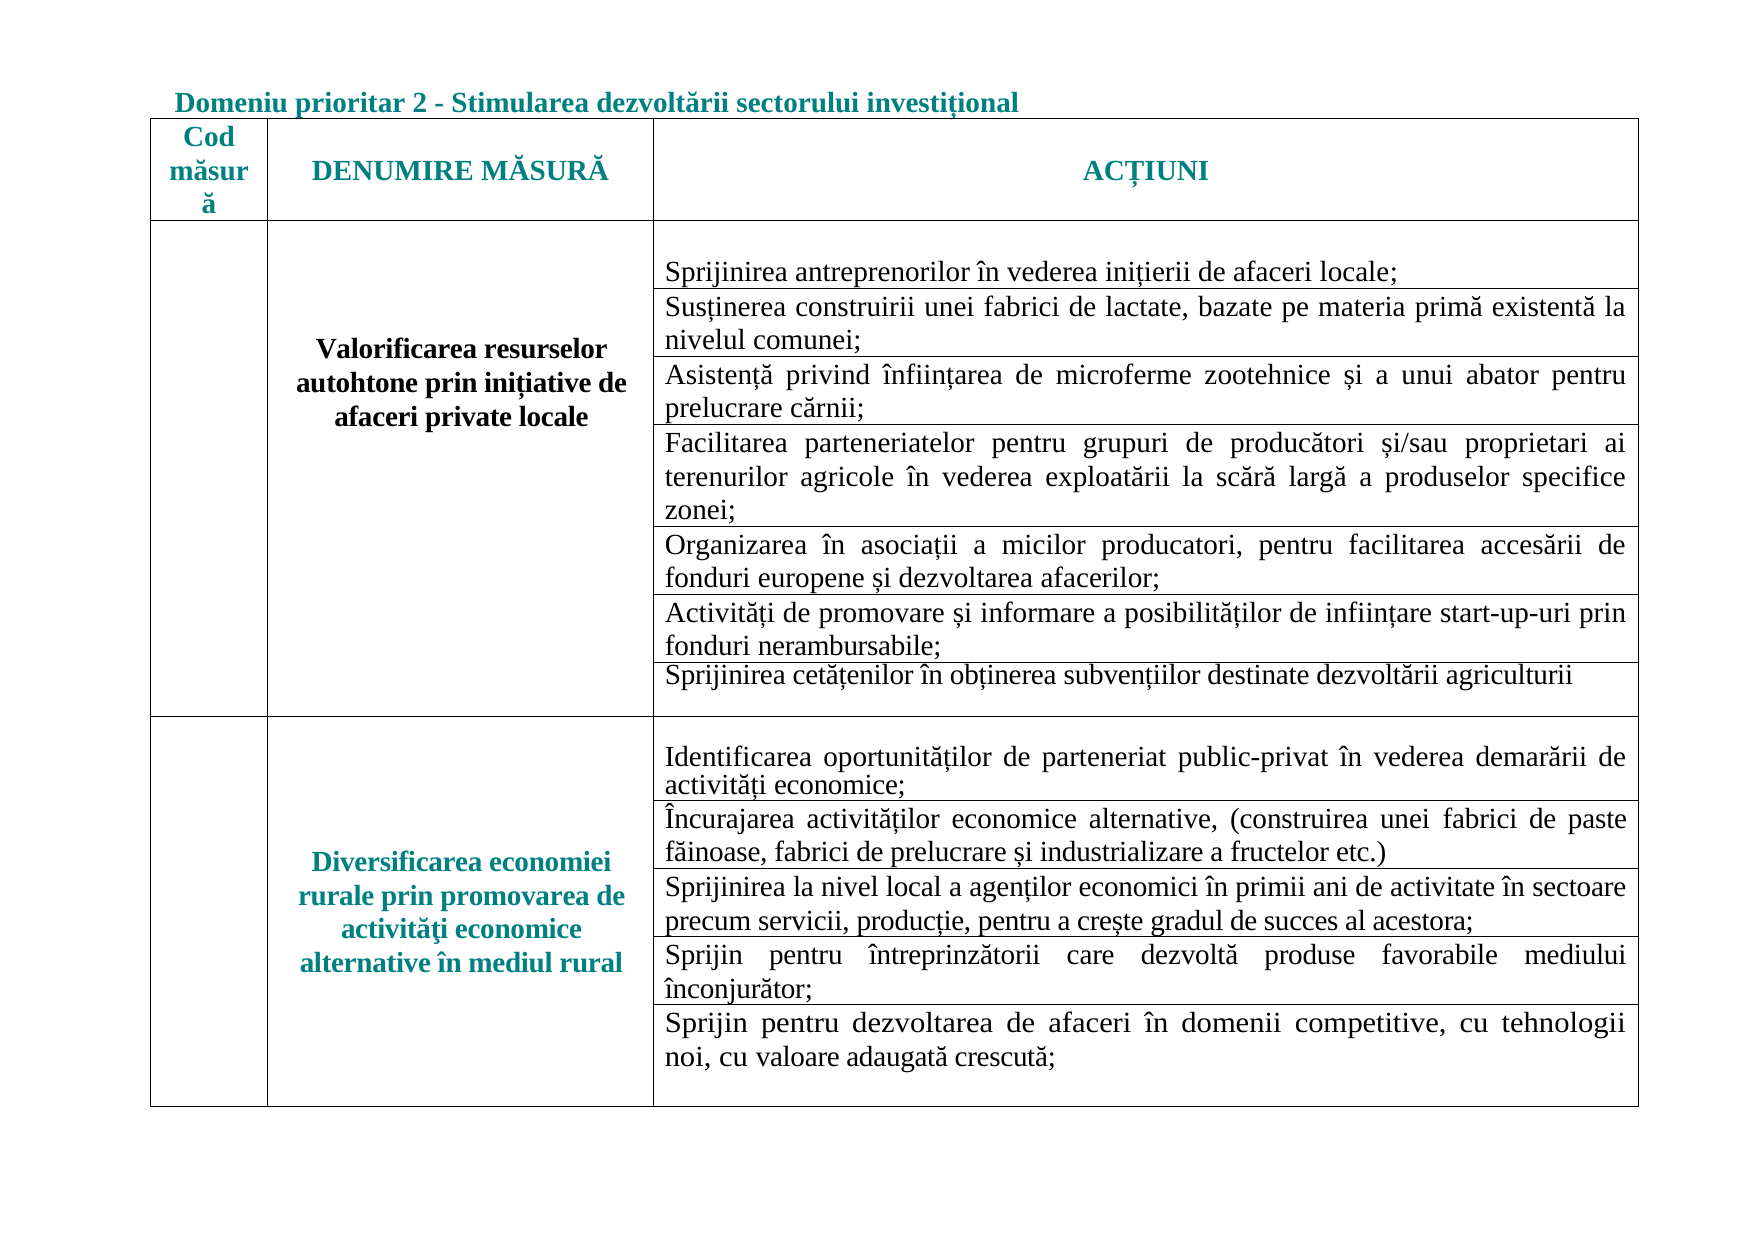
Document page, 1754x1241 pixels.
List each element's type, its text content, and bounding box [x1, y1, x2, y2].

table_header Cod măsură [151, 119, 267, 220]
table_cell Activități de promovare și informare a posibilităților de inființare start-up-uri prin fonduri nerambursabile; [654, 595, 1638, 662]
table_cell Sprijin pentru întreprinzătorii care dezvoltă produse favorabile mediului înconjurător; [654, 937, 1638, 1004]
table_cell Facilitarea parteneriatelor pentru grupuri de producători și/sau proprietari ai terenurilor agricole în vederea exploatării la scără largă a produselor specifice zonei; [654, 425, 1638, 526]
table_cell [151, 221, 267, 716]
text Domeniu prioritar 2 - Stimularea dezvoltării sectorului investițional [150, 92, 1604, 118]
table_cell Sprijinirea cetățenilor în obținerea subvențiilor destinate dezvoltării agriculturii [654, 663, 1638, 716]
table_cell Identificarea oportunităților de parteneriat public-privat în vederea demarării de activități economice; [654, 717, 1638, 800]
table_cell Sprijinirea la nivel local a agenților economici în primii ani de activitate în sectoare precum servicii, producție, pentru a crește gradul de succes al acestora; [654, 869, 1638, 936]
table_cell [151, 717, 267, 1106]
table_cell Valorificarea resurselor autohtone prin inițiative de afaceri private locale [268, 221, 653, 716]
table_cell Sprijin pentru dezvoltarea de afaceri în domenii competitive, cu tehnologii noi, cu valoare adaugată crescută; [654, 1005, 1638, 1106]
table_cell Asistență privind înființarea de microferme zootehnice și a unui abator pentru prelucrare cărnii; [654, 357, 1638, 424]
table_cell Încurajarea activităților economice alternative, (construirea unei fabrici de paste făinoase, fabrici de prelucrare și industrializare a fructelor etc.) [654, 801, 1638, 868]
table_header ACȚIUNI [654, 119, 1638, 220]
table_cell Susținerea construirii unei fabrici de lactate, bazate pe materia primă existentă la nivelul comunei; [654, 289, 1638, 356]
table_cell Organizarea în asociații a micilor producatori, pentru facilitarea accesării de fonduri europene și dezvoltarea afacerilor; [654, 527, 1638, 594]
table_cell Sprijinirea antreprenorilor în vederea inițierii de afaceri locale; [654, 221, 1638, 288]
table_cell Diversificarea economiei rurale prin promovarea de activităţi economice alternative în mediul rural [268, 717, 653, 1106]
table_header DENUMIRE MĂSURĂ [268, 119, 653, 220]
